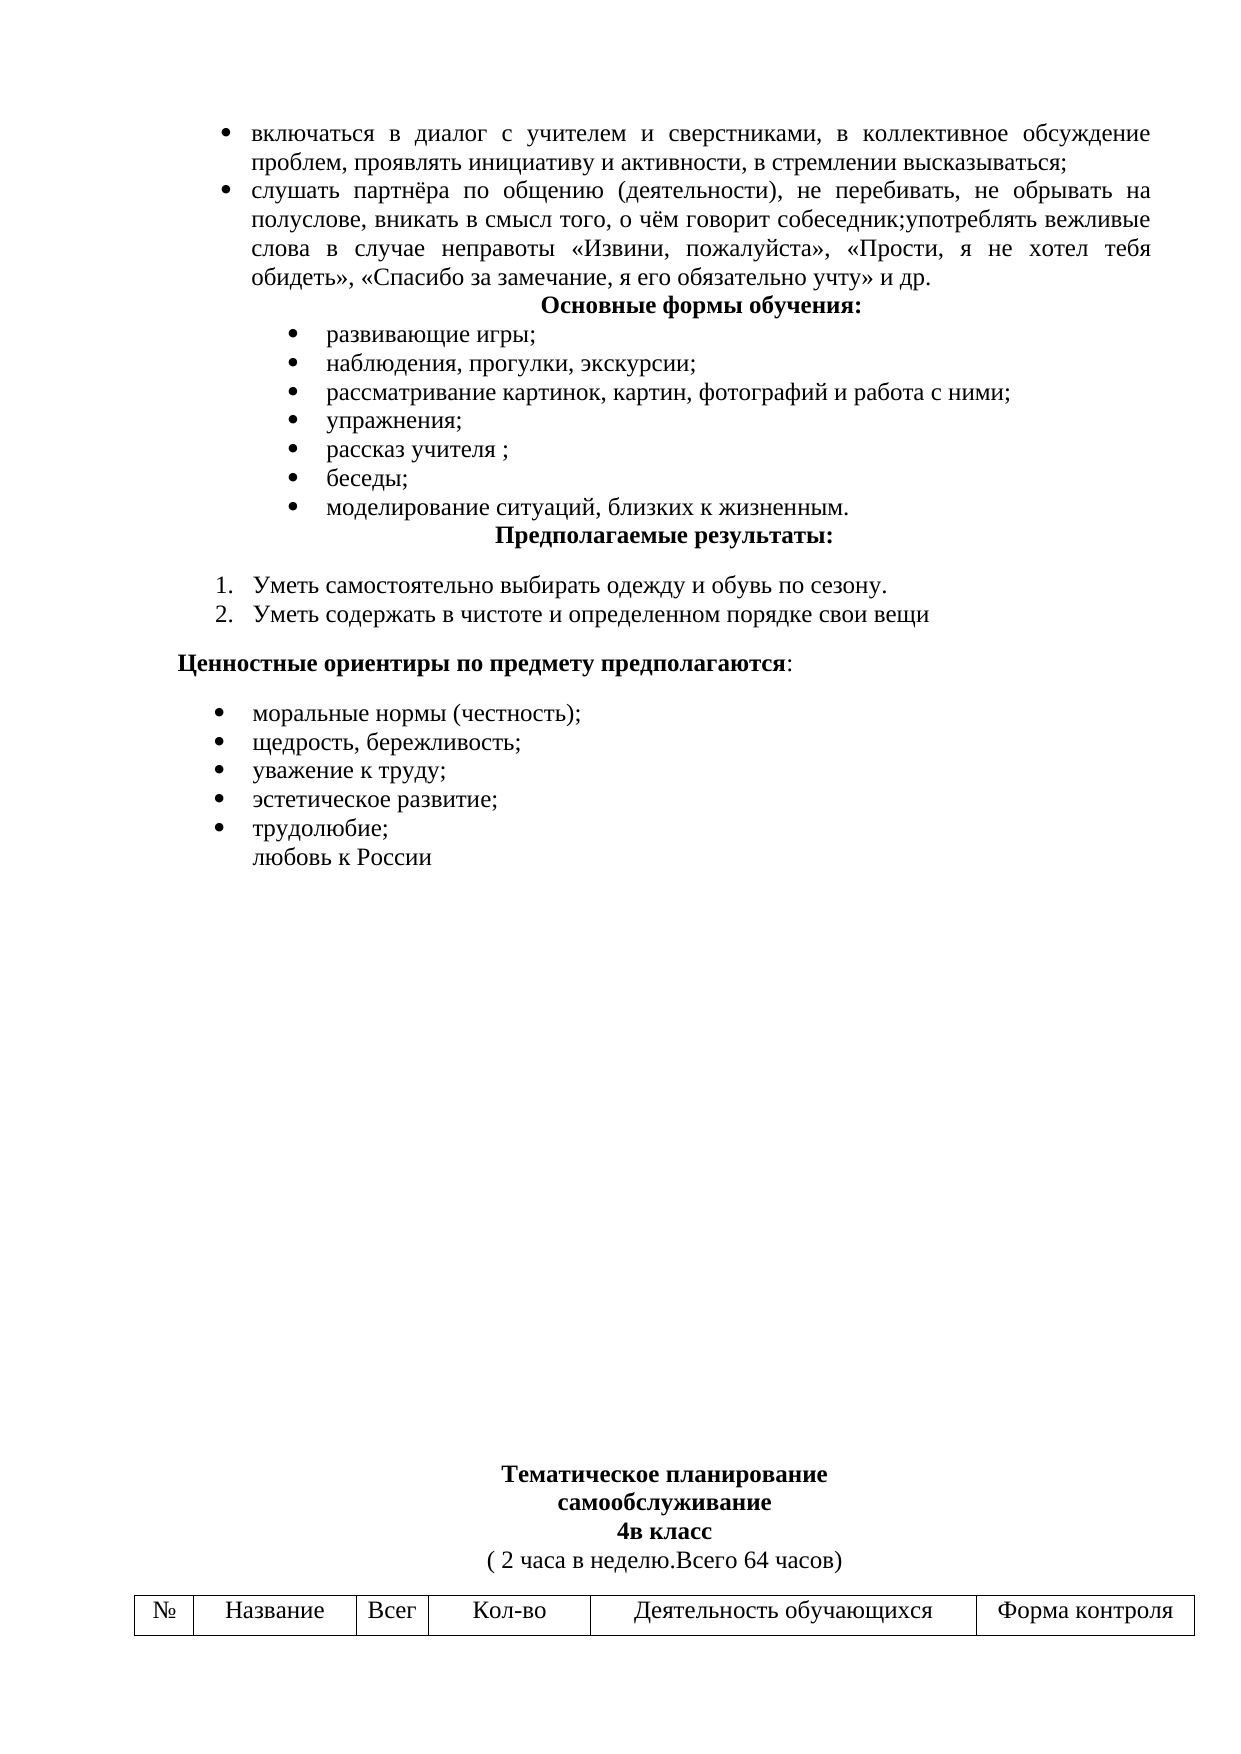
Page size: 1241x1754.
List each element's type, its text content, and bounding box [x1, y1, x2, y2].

list щедрость, бережливость; [215, 727, 1152, 756]
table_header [591, 1596, 976, 1635]
table_header Всего ча-сов [357, 1596, 428, 1635]
text ( 2 часа в неделю.Всего 64 часов) [177, 1545, 1152, 1574]
list развивающие игры; [288, 319, 1152, 348]
list трудолюбие; [215, 813, 1152, 842]
table_header Кол-во часов [429, 1596, 590, 1635]
list любовь к России [252, 842, 1152, 871]
text Ценностные ориентиры по предмету предполагаются: [177, 648, 1152, 677]
list Уметь самостоятельно выбирать одежду и обувь по сезону. [215, 570, 1152, 599]
list слушать партнёра по общению (деятельности), не перебивать, не обрывать на полуслове, вникать в смысл того, о чём говорит собеседник;употреблять вежливые слова в случае неправоты «Извини, пожалуйста», «Прости, я не хотел тебя обидеть», «Спасибо за замечание, я его обязательно учту» и др. [222, 176, 1152, 291]
table_header Форма контроля [977, 1596, 1194, 1635]
text Основные формы обучения: [215, 291, 1152, 319]
text 4в класс [177, 1516, 1152, 1545]
list упражнения; [288, 406, 1152, 434]
list моделирование ситуаций, близких к жизненным. [288, 492, 1152, 521]
list уважение к труду; [215, 756, 1152, 784]
list рассматривание картинок, картин, фотографий и работа с ними; [288, 377, 1152, 406]
list наблюдения, прогулки, экскурсии; [288, 348, 1152, 377]
list рассказ учителя ; [288, 434, 1152, 463]
subtitle Тематическое планирование [177, 1459, 1152, 1487]
table_header Название раздела [194, 1596, 356, 1635]
table_header № п/п [135, 1596, 193, 1635]
list Уметь содержать в чистоте и определенном порядке свои вещи [215, 599, 1152, 628]
list эстетическое развитие; [215, 784, 1152, 813]
text Предполагаемые результаты: [177, 521, 1152, 549]
text самообслуживание [177, 1487, 1152, 1516]
list моральные нормы (честность); [215, 698, 1152, 727]
list беседы; [288, 463, 1152, 492]
list включаться в диалог с учителем и сверстниками, в коллективное обсуждение проблем, проявлять инициативу и активности, в стремлении высказываться; [222, 118, 1152, 176]
